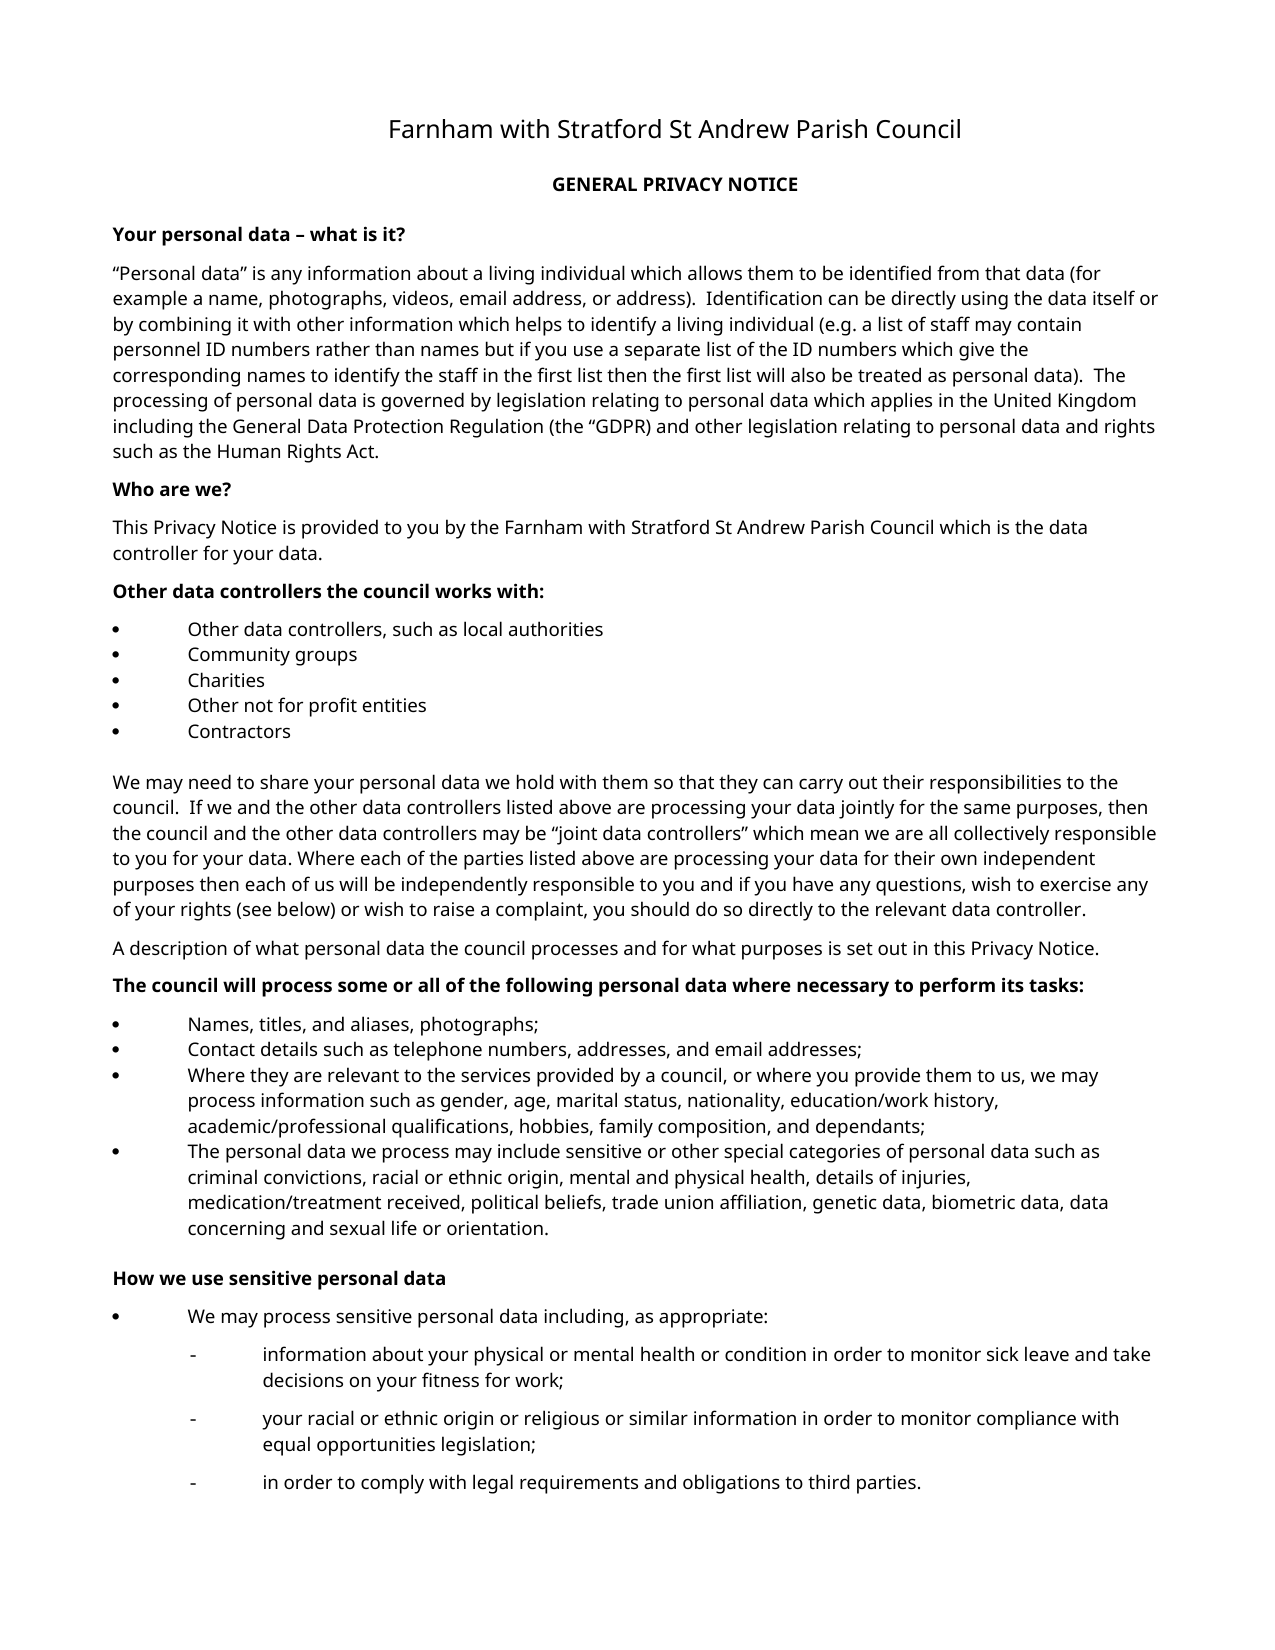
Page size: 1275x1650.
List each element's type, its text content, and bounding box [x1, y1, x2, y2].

text We may need to share your personal data we hold with them so that they can carry out their responsibilities to the council. If we and the other data controllers listed above are processing your data jointly for the same purposes, then the council and the other data controllers may be “joint data controllers” which mean we are all collectively responsible to you for your data. Where each of the parties listed above are processing your data for their own independent purposes then each of us will be independently responsible to you and if you have any questions, wish to exercise any of your rights (see below) or wish to raise a complaint, you should do so directly to the relevant data controller. [112, 769, 1163, 922]
list Contractors [112, 718, 1163, 744]
list Community groups [112, 642, 1163, 667]
text This Privacy Notice is provided to you by the Farnham with Stratford St Andrew Parish Council which is the data controller for your data. [112, 514, 1163, 566]
list Other not for profit entities [112, 693, 1163, 718]
list Contact details such as telephone numbers, addresses, and email addresses; [112, 1036, 1163, 1062]
text Your personal data – what is it? [112, 222, 1163, 247]
text Who are we? [112, 476, 1163, 502]
list Other data controllers, such as local authorities [112, 616, 1163, 642]
text Other data controllers the council works with: [112, 578, 1163, 603]
list your racial or ethnic origin or religious or similar information in order to monitor compliance with equal opportunities legislation; [187, 1405, 1163, 1457]
list Where they are relevant to the services provided by a council, or where you provide them to us, we may process information such as gender, age, marital status, nationality, education/work history, academic/professional qualifications, hobbies, family composition, and dependants; [112, 1062, 1163, 1138]
list information about your physical or mental health or condition in order to monitor sick leave and take decisions on your fitness for work; [187, 1342, 1163, 1393]
list We may process sensitive personal data including, as appropriate: [112, 1303, 1163, 1329]
list Charities [112, 667, 1163, 693]
text A description of what personal data the council processes and for what purposes is set out in this Privacy Notice. [112, 935, 1163, 960]
list The personal data we process may include sensitive or other special categories of personal data such as criminal convictions, racial or ethnic origin, mental and physical health, details of injuries, medication/treatment received, political beliefs, trade union affiliation, genetic data, biometric data, data concerning and sexual life or orientation. [112, 1138, 1163, 1241]
text “Personal data” is any information about a living individual which allows them to be identified from that data (for example a name, photographs, videos, email address, or address). Identification can be directly using the data itself or by combining it with other information which helps to identify a living individual (e.g. a list of staff may contain personnel ID numbers rather than names but if you use a separate list of the ID numbers which give the corresponding names to identify the staff in the first list then the first list will also be treated as personal data). The processing of personal data is governed by legislation relating to personal data which applies in the United Kingdom including the General Data Protection Regulation (the “GDPR) and other legislation relating to personal data and rights such as the Human Rights Act. [112, 260, 1163, 464]
list Names, titles, and aliases, photographs; [112, 1011, 1163, 1036]
text GENERAL PRIVACY NOTICE [187, 171, 1163, 197]
text Farnham with Stratford St Andrew Parish Council [187, 112, 1163, 146]
text The council will process some or all of the following personal data where necessary to perform its tasks: [112, 973, 1163, 998]
list in order to comply with legal requirements and obligations to third parties. [187, 1469, 1163, 1495]
text How we use sensitive personal data [112, 1266, 1163, 1291]
